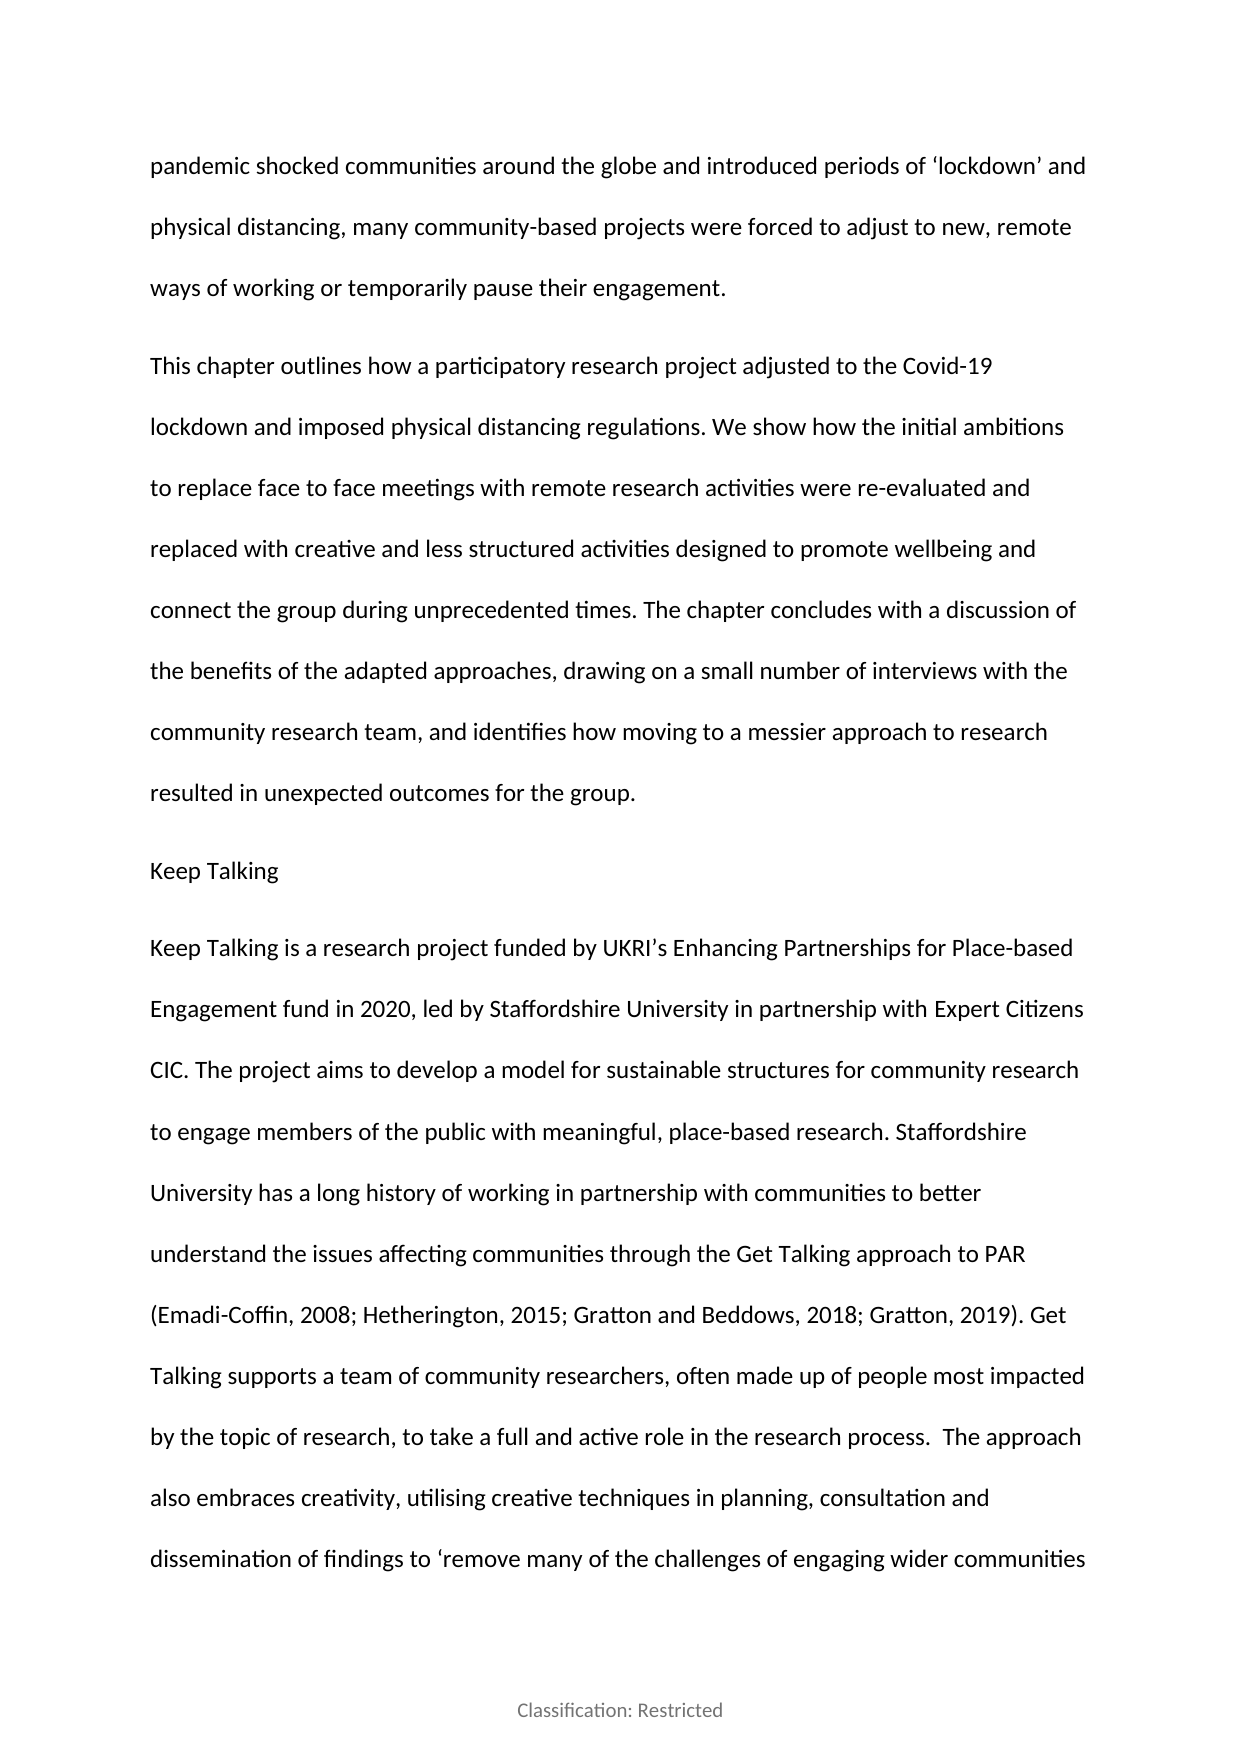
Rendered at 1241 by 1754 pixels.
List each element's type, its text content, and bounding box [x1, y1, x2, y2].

text Keep Talking [150, 855, 1090, 885]
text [150, 932, 1090, 1573]
text This chapter outlines how a participatory research project adjusted to the Covid-19 lockdown and imposed physical distancing regulations. We show how the initial ambitions to replace face to face meetings with remote research activities were re-evaluated and replaced with creative and less structured activities designed to promote wellbeing and connect the group during unprecedented times. The chapter concludes with a discussion of the benefits of the adapted approaches, drawing on a small number of interviews with the community research team, and identifies how moving to a messier approach to research resulted in unexpected outcomes for the group. [150, 350, 1090, 808]
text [150, 150, 1090, 303]
